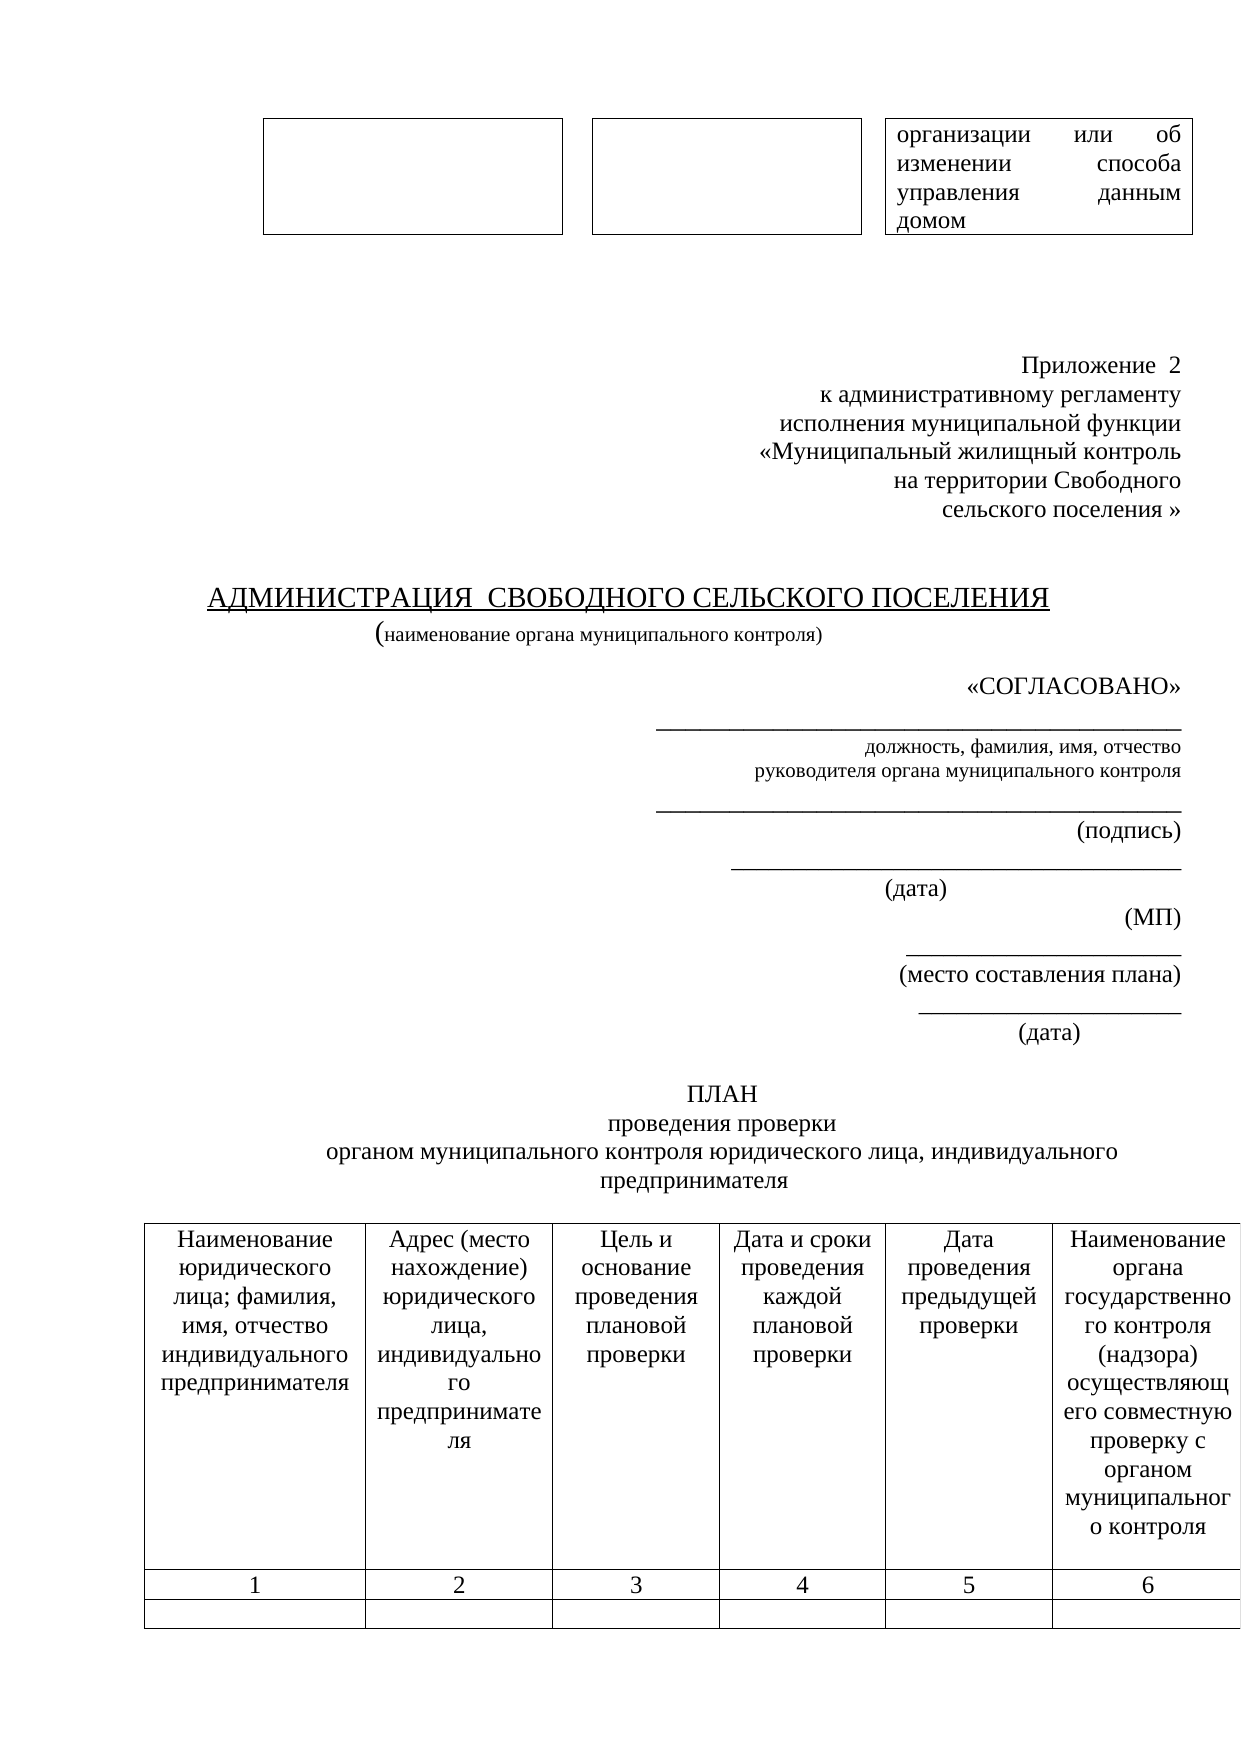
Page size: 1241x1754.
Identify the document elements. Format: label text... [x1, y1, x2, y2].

text ____________________________________ [207, 700, 1181, 734]
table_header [886, 119, 1192, 234]
text ______________________ [207, 930, 1181, 959]
text _____________________ [207, 988, 1181, 1017]
table_header Адрес (место нахождение) юридического лица, индивидуального предпринимателя [366, 1224, 552, 1569]
text (МП) [132, 902, 1181, 930]
table_cell 3 [553, 1570, 719, 1598]
table_header [563, 118, 592, 234]
table_cell [720, 1600, 885, 1628]
table_cell [145, 1600, 365, 1628]
table_cell 1 [145, 1570, 365, 1598]
text «Муниципальный жилищный контроль [207, 436, 1181, 465]
text на территории Свободного [207, 465, 1181, 494]
text исполнения муниципальной функции [207, 408, 1181, 436]
table_header Наименование юридического лица; фамилия, имя, отчество индивидуального предпринимателя [145, 1224, 365, 1569]
text к административному регламенту [207, 379, 1181, 408]
text ____________________________________ [207, 782, 1181, 815]
text Приложение 2 [207, 350, 1181, 379]
table_cell 5 [886, 1570, 1052, 1598]
text сельского поселения » [207, 494, 1181, 523]
table_header Наименование органа государственного контроля (надзора) осуществляющего совместную проверку с органом муниципального контроля [1053, 1224, 1240, 1569]
table_header Цель и основание проведения плановой проверки [553, 1224, 719, 1569]
table_cell 6 [1053, 1570, 1240, 1598]
table_header Дата и сроки проведения каждой плановой проверки [720, 1224, 885, 1569]
text «СОГЛАСОВАНО» [207, 671, 1181, 700]
text должность, фамилия, имя, отчество [207, 734, 1181, 758]
table_cell 2 [366, 1570, 552, 1598]
text проведения проверки [207, 1108, 1181, 1136]
table_cell 4 [720, 1570, 885, 1598]
table_header [862, 118, 885, 234]
text (наименование органа муниципального контроля) [207, 614, 1181, 647]
table_cell [1053, 1600, 1240, 1628]
table_cell [366, 1600, 552, 1628]
table_cell [886, 1600, 1052, 1628]
table_cell [553, 1600, 719, 1628]
text органом муниципального контроля юридического лица, индивидуального предпринимателя [207, 1136, 1181, 1194]
text (место составления плана) [207, 959, 1181, 988]
table_header Дата проведения предыдущей проверки [886, 1224, 1052, 1569]
text АДМИНИСТРАЦИЯ СВОБОДНОГО СЕЛЬСКОГО ПОСЕЛЕНИЯ [207, 580, 1181, 614]
text ПЛАН [207, 1079, 1181, 1108]
text ____________________________________ [207, 844, 1181, 873]
text (подпись) [207, 815, 1181, 844]
text (дата) [207, 1017, 1181, 1045]
text (дата) [207, 873, 1181, 902]
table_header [264, 119, 562, 234]
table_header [593, 119, 861, 234]
text руководителя органа муниципального контроля [207, 758, 1181, 782]
